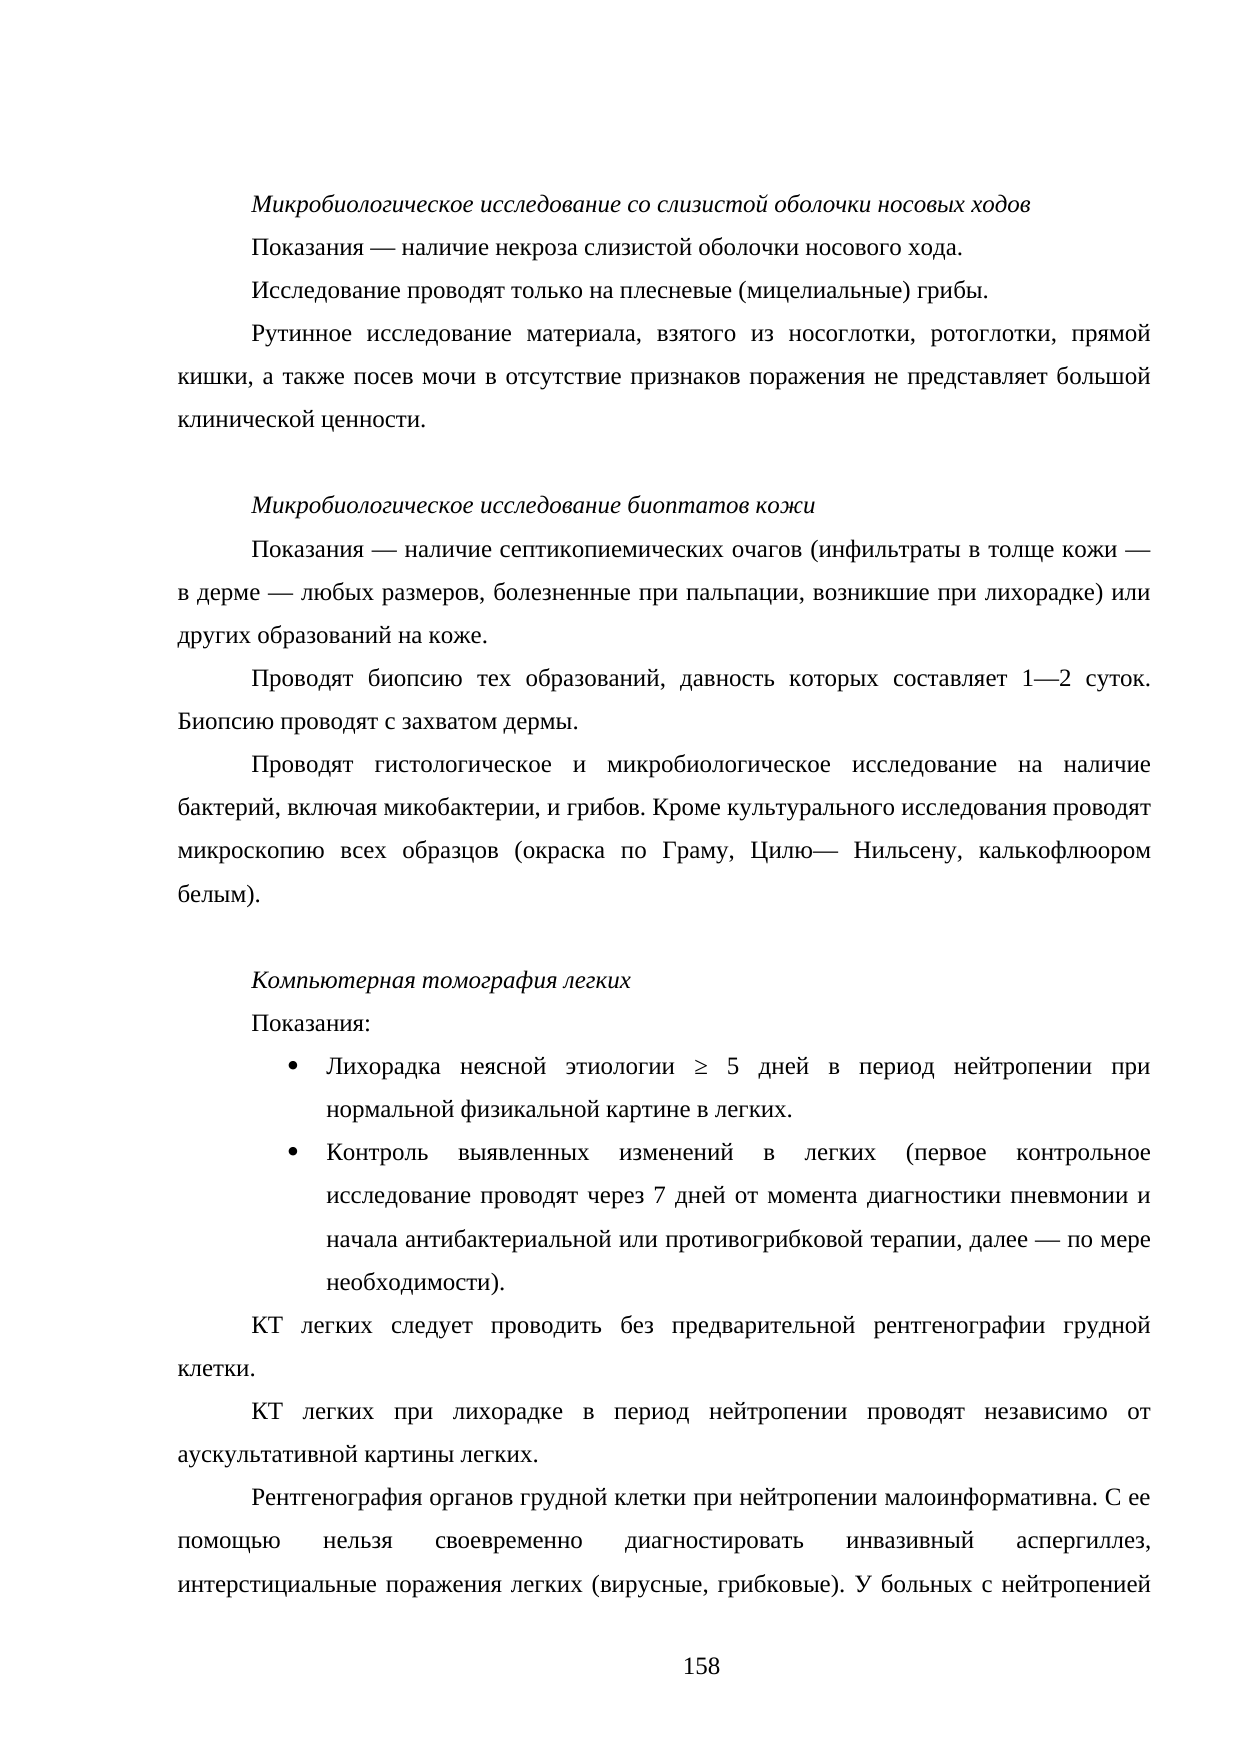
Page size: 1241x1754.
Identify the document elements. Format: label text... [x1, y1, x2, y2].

list Контроль выявленных изменений в легких (первое контрольное исследование проводят через 7 дней от момента диагностики пневмонии и начала антибактериальной или противогрибковой терапии, далее — по мере необходимости). [288, 1137, 1152, 1296]
text Микробиологическое исследование биоптатов кожи [177, 491, 1152, 519]
text Исследование проводят только на плесневые (мицелиальные) грибы. [177, 275, 1152, 304]
text КТ легких следует проводить без предварительной рентгенографии грудной клетки. [177, 1310, 1152, 1382]
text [177, 1482, 1152, 1597]
list Лихорадка неясной этиологии ≥ 5 дней в период нейтропении при нормальной физикальной картине в легких. [288, 1051, 1152, 1123]
text Показания: [177, 1008, 1152, 1037]
text КТ легких при лихорадке в период нейтропении проводят независимо от аускультативной картины легких. [177, 1396, 1152, 1468]
text Показания — наличие некроза слизистой оболочки носового хода. [177, 232, 1152, 261]
text Компьютерная томография легких [177, 965, 1152, 994]
text Показания — наличие септикопиемических очагов (инфильтраты в толще кожи — в дерме — любых размеров, болезненные при пальпации, возникшие при лихорадке) или других образований на коже. [177, 534, 1152, 649]
text Проводят биопсию тех образований, давность которых составляет 1—2 суток. Биопсию проводят с захватом дермы. [177, 663, 1152, 735]
text Рутинное исследование материала, взятого из носоглотки, ротоглотки, прямой кишки, а также посев мочи в отсутствие признаков поражения не представляет большой клинической ценности. [177, 318, 1152, 433]
text Микробиологическое исследование со слизистой оболочки носовых ходов [177, 189, 1152, 217]
text Проводят гистологическое и микробиологическое исследование на наличие бактерий, включая микобактерии, и грибов. Кроме культурального исследования проводят микроскопию всех образцов (окраска по Граму, Цилю— Нильсену, калькофлюором белым). [177, 749, 1152, 907]
